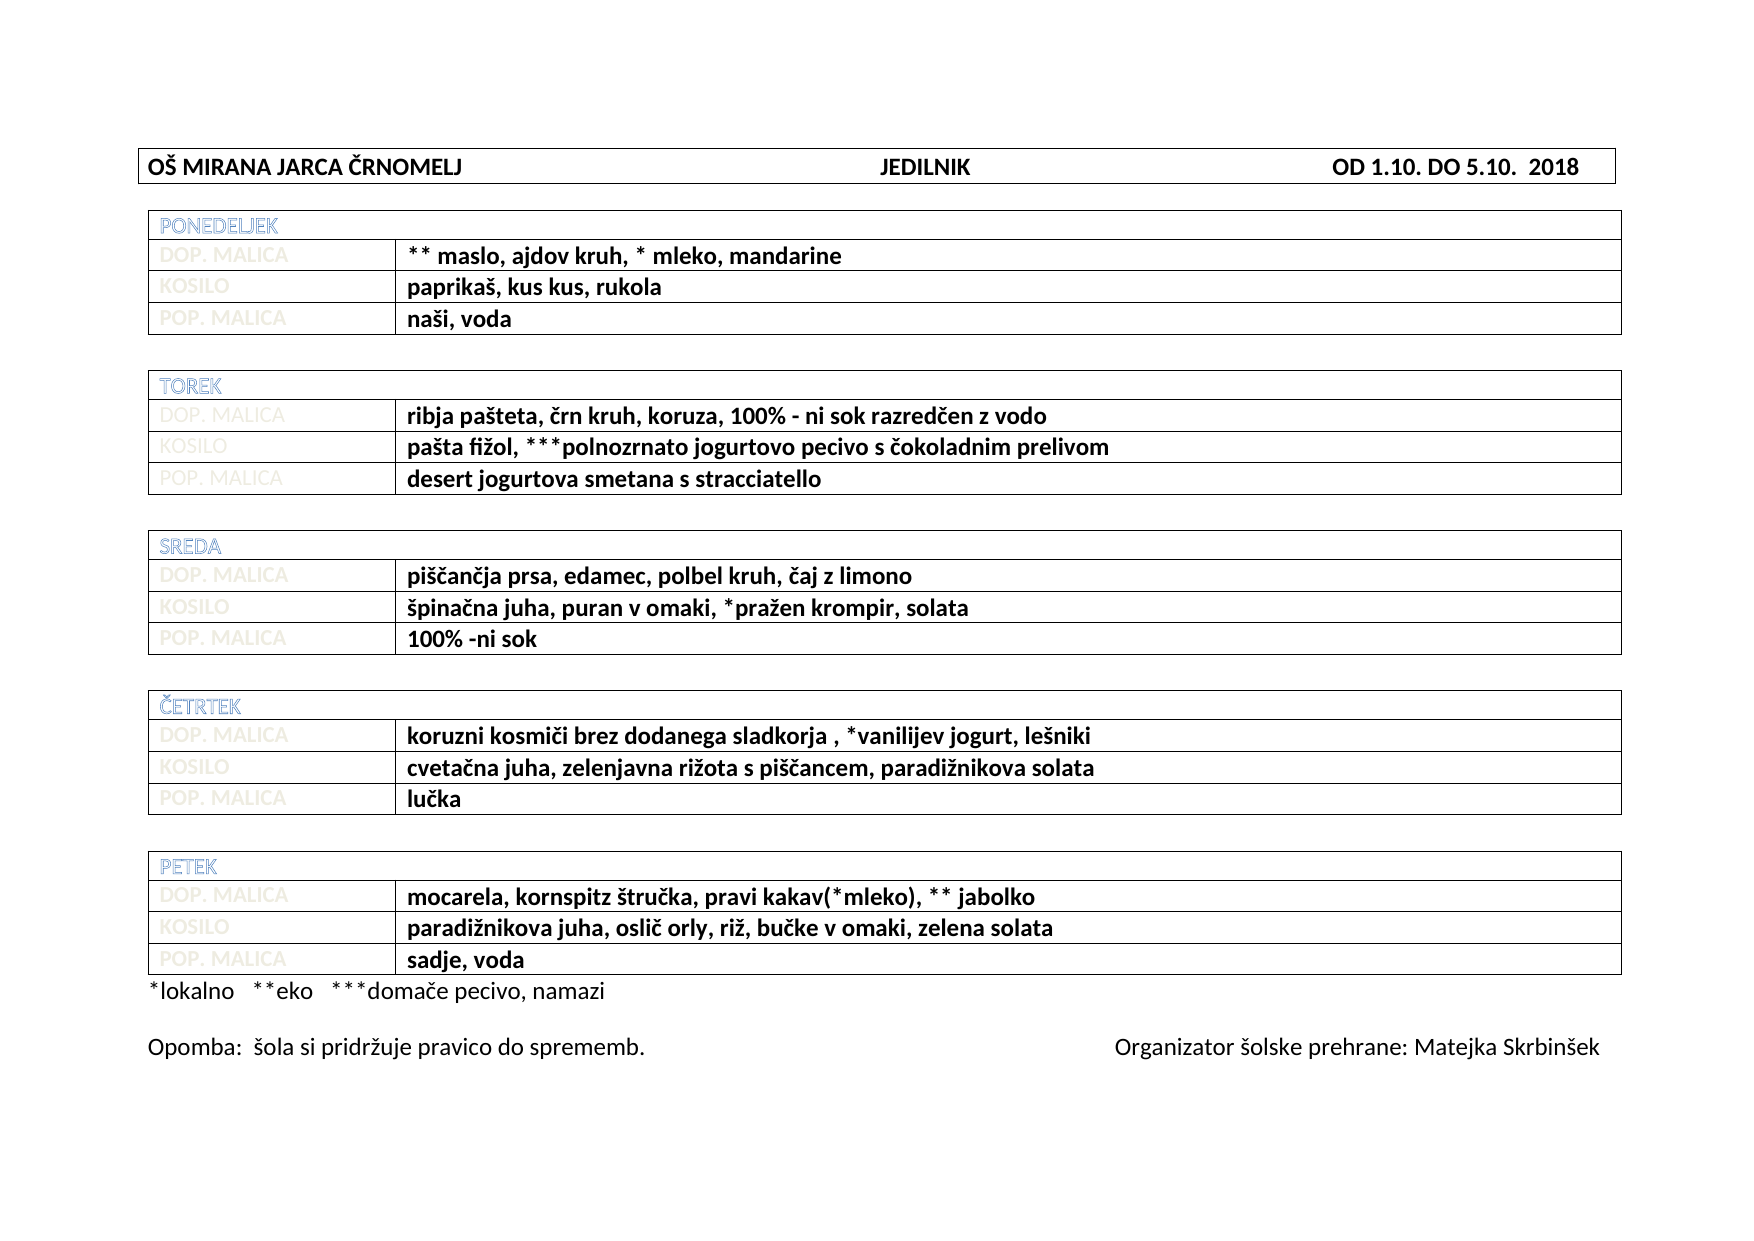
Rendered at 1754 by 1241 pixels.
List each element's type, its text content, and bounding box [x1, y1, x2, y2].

table_cell lučka [396, 784, 1621, 814]
table_cell POP. MALICA [149, 303, 395, 333]
table_cell KOSILO [149, 432, 395, 462]
table_cell POP. MALICA [149, 623, 395, 654]
table_cell ribja pašteta, črn kruh, koruza, 100% - ni sok razredčen z vodo [396, 400, 1621, 431]
table_header PONEDELJEK [149, 211, 1621, 239]
table_header SREDA [149, 531, 1621, 559]
table_cell DOP. MALICA [149, 720, 395, 751]
table_cell KOSILO [149, 752, 395, 782]
table_cell desert jogurtova smetana s stracciatello [396, 463, 1621, 494]
table_cell naši, voda [396, 303, 1621, 333]
table_cell POP. MALICA [149, 944, 395, 974]
table_header ČETRTEK [149, 691, 1621, 719]
text *lokalno **eko ***domače pecivo, namazi [148, 975, 1606, 1006]
table_cell špinačna juha, puran v omaki, *pražen krompir, solata [396, 592, 1621, 622]
table_cell KOSILO [149, 912, 395, 943]
table_cell paradižnikova juha, oslič orly, riž, bučke v omaki, zelena solata [396, 912, 1621, 943]
table_cell cvetačna juha, zelenjavna rižota s piščancem, paradižnikova solata [396, 752, 1621, 782]
table_cell DOP. MALICA [149, 560, 395, 591]
table_cell KOSILO [149, 592, 395, 622]
table_cell POP. MALICA [149, 784, 395, 814]
table_cell DOP. MALICA [149, 881, 395, 911]
table_cell piščančja prsa, edamec, polbel kruh, čaj z limono [396, 560, 1621, 591]
table_cell pašta fižol, ***polnozrnato jogurtovo pecivo s čokoladnim prelivom [396, 432, 1621, 462]
text Opomba: šola si pridržuje pravico do sprememb. Organizator šolske prehrane: Matejka Skrbinšek [148, 1031, 1606, 1062]
table_cell DOP. MALICA [149, 240, 395, 270]
table_header PETEK [149, 852, 1621, 879]
table_cell paprikaš, kus kus, rukola [396, 271, 1621, 302]
table_cell sadje, voda [396, 944, 1621, 974]
table_cell 100% -ni sok [396, 623, 1621, 654]
table_cell ** maslo, ajdov kruh, * mleko, mandarine [396, 240, 1621, 270]
text OŠ Mirana Jarca Črnomelj jedilnik od 1.10. DO 5.10. 2018 [139, 149, 1615, 183]
table_header TOREK [149, 371, 1621, 399]
table_cell mocarela, kornspitz štručka, pravi kakav(*mleko), ** jabolko [396, 881, 1621, 911]
table_cell POP. MALICA [149, 463, 395, 494]
table_cell DOP. MALICA [149, 400, 395, 431]
table_cell koruzni kosmiči brez dodanega sladkorja , *vanilijev jogurt, lešniki [396, 720, 1621, 751]
table_cell KOSILO [149, 271, 395, 302]
